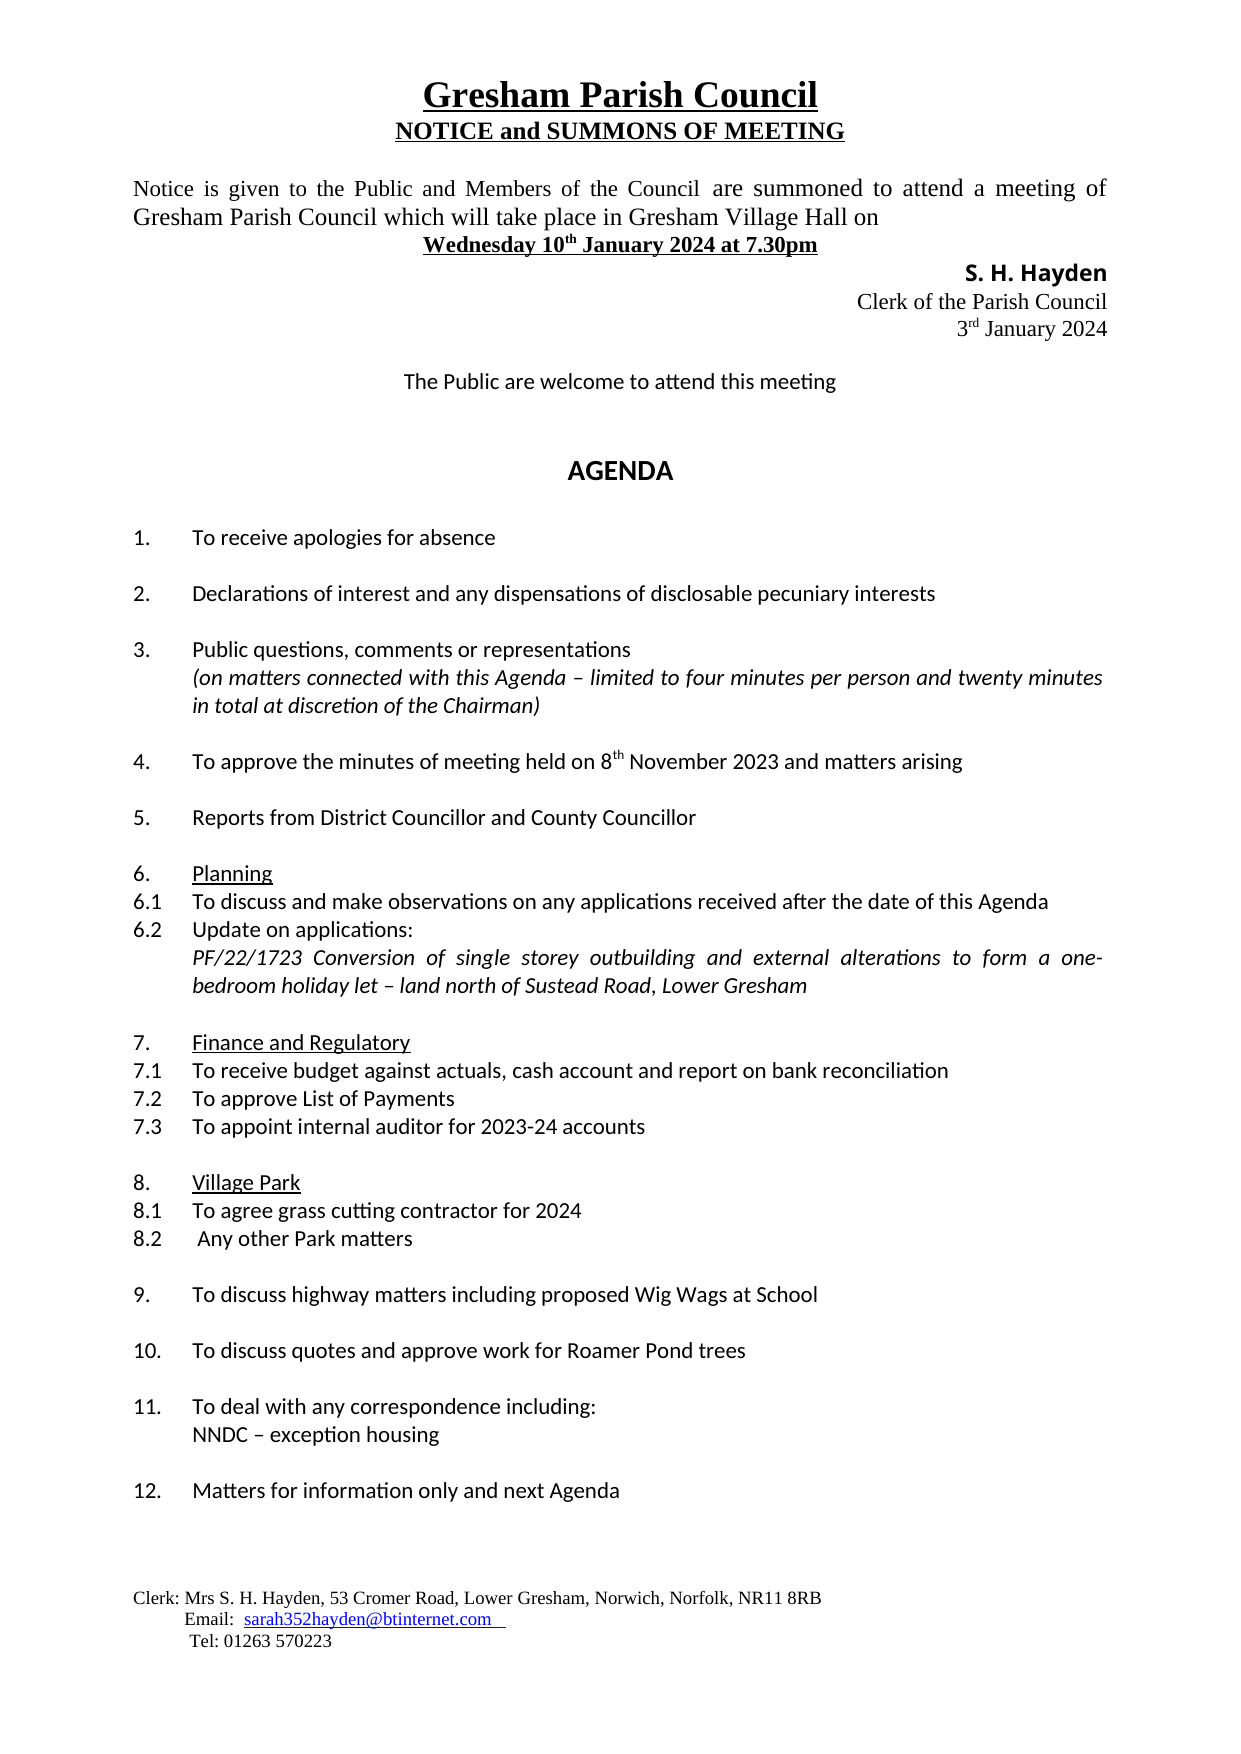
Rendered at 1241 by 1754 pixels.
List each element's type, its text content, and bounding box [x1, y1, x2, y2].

text NOTICE and SUMMONS OF MEETING [133, 116, 1107, 144]
text 7. Finance and Regulatory [133, 1028, 1107, 1056]
text 8.1 To agree grass cutting contractor for 2024 [133, 1196, 1107, 1224]
text Notice is given to the Public and Members of the Council are summoned to attend a meeting of Gresham Parish Council which will take place in Gresham Village Hall on [133, 173, 1107, 231]
text 7.3 To appoint internal auditor for 2023-24 accounts [133, 1112, 1107, 1140]
text PF/22/1723 Conversion of single storey outbuilding and external alterations to form a one-bedroom holiday let – land north of Sustead Road, Lower Gresham [133, 943, 1107, 999]
text Gresham Parish Council [133, 73, 1107, 116]
text 7.1 To receive budget against actuals, cash account and report on bank reconciliation [133, 1056, 1107, 1084]
text 9. To discuss highway matters including proposed Wig Wags at School [133, 1280, 1107, 1308]
text 1. To receive apologies for absence [133, 523, 1107, 551]
text Wednesday 10th January 2024 at 7.30pm [133, 231, 1107, 257]
text (on matters connected with this Agenda – limited to four minutes per person and twenty minutes in total at discretion of the Chairman) [133, 663, 1107, 719]
text 11. To deal with any correspondence including: [133, 1392, 1107, 1420]
text 3rd January 2024 [133, 315, 1107, 341]
text 6. Planning [133, 859, 1107, 887]
text 7.2 To approve List of Payments [133, 1084, 1107, 1112]
text 5. Reports from District Councillor and County Councillor [133, 803, 1107, 831]
text 6.2 Update on applications: [133, 915, 1107, 943]
text 8.2 Any other Park matters [133, 1224, 1107, 1252]
text 8. Village Park [133, 1168, 1107, 1196]
text Clerk of the Parish Council [133, 288, 1107, 315]
text S. H. Hayden [133, 257, 1107, 288]
text NNDC – exception housing [133, 1420, 1107, 1448]
text 6.1 To discuss and make observations on any applications received after the date of this Agenda [133, 887, 1107, 915]
text 10. To discuss quotes and approve work for Roamer Pond trees [133, 1336, 1107, 1364]
text AGENDA [133, 452, 1107, 487]
text 4. To approve the minutes of meeting held on 8th November 2023 and matters arising [133, 747, 1107, 775]
text 2. Declarations of interest and any dispensations of disclosable pecuniary interests [133, 579, 1107, 607]
text The Public are welcome to attend this meeting [133, 367, 1107, 396]
text 3. Public questions, comments or representations [133, 635, 1107, 663]
text 12. Matters for information only and next Agenda [133, 1476, 1107, 1504]
